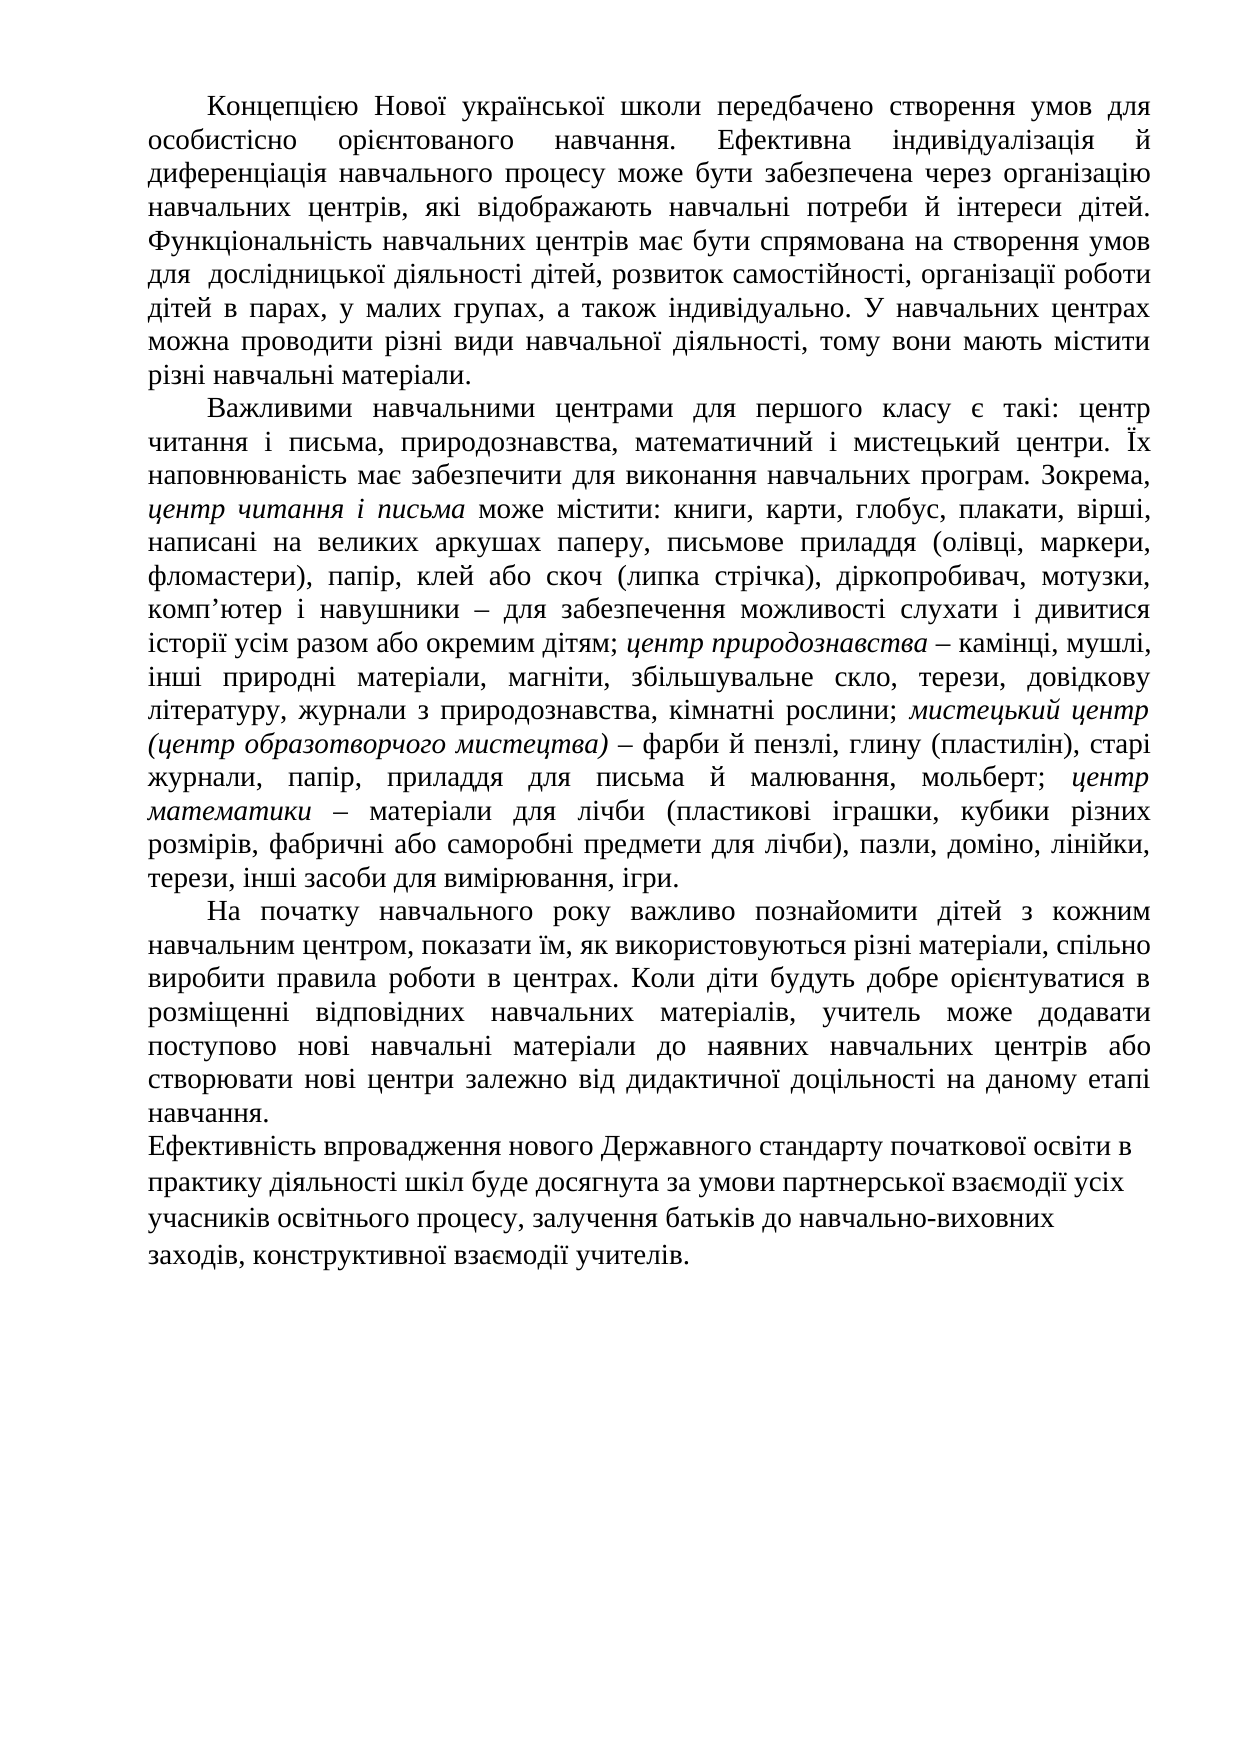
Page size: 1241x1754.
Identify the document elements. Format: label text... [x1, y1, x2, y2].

text На початку навчального року важливо познайомити дітей з кожним навчальним центром, показати їм, як використовуються різні матеріали, спільно виробити правила роботи в центрах. Коли діти будуть добре орієнтуватися в розміщенні відповідних навчальних матеріалів, учитель може додавати поступово нові навчальні матеріали до наявних навчальних центрів або створювати нові центри залежно від дидактичної доцільності на даному етапі навчання. [148, 893, 1152, 1128]
text Ефективність впровадження нового Державного стандарту початкової освіти в практику діяльності шкіл буде досягнута за умови партнерської взаємодії усіх учасників освітнього процесу, залучення батьків до навчально-виховних заходів, конструктивної взаємодії учителів. [148, 1128, 1152, 1270]
text Концепцією Нової української школи передбачено створення умов для особистісно орієнтованого навчання. Ефективна індивідуалізація й диференціація навчального процесу може бути забезпечена через організацію навчальних центрів, які відображають навчальні потреби й інтереси дітей. Функціональність навчальних центрів має бути спрямована на створення умов для дослідницької діяльності дітей, розвиток самостійності, організації роботи дітей в парах, у малих групах, а також індивідуально. У навчальних центрах можна проводити різні види навчальної діяльності, тому вони мають містити різні навчальні матеріали. [148, 88, 1152, 390]
text Важливими навчальними центрами для першого класу є такі: центр читання і письма, природознавства, математичний і мистецький центри. Їх наповнюваність має забезпечити для виконання навчальних програм. Зокрема, центр читання і письма може містити: книги, карти, глобус, плакати, вірші, написані на великих аркушах паперу, письмове приладдя (олівці, маркери, фломастери), папір, клей або скоч (липка стрічка), діркопробивач, мотузки, комп’ютер і навушники – для забезпечення можливості слухати і дивитися історії усім разом або окремим дітям; центр природознавства – камінці, мушлі, інші природні матеріали, магніти, збільшувальне скло, терези, довідкову літературу, журнали з природознавства, кімнатні рослини; мистецький центр (центр образотворчого мистецтва) – фарби й пензлі, глину (пластилін), старі журнали, папір, приладдя для письма й малювання, мольберт; центр математики – матеріали для лічби (пластикові іграшки, кубики різних розмірів, фабричні або саморобні предмети для лічби), пазли, доміно, лінійки, терези, інші засоби для вимірювання, ігри. [148, 390, 1152, 893]
